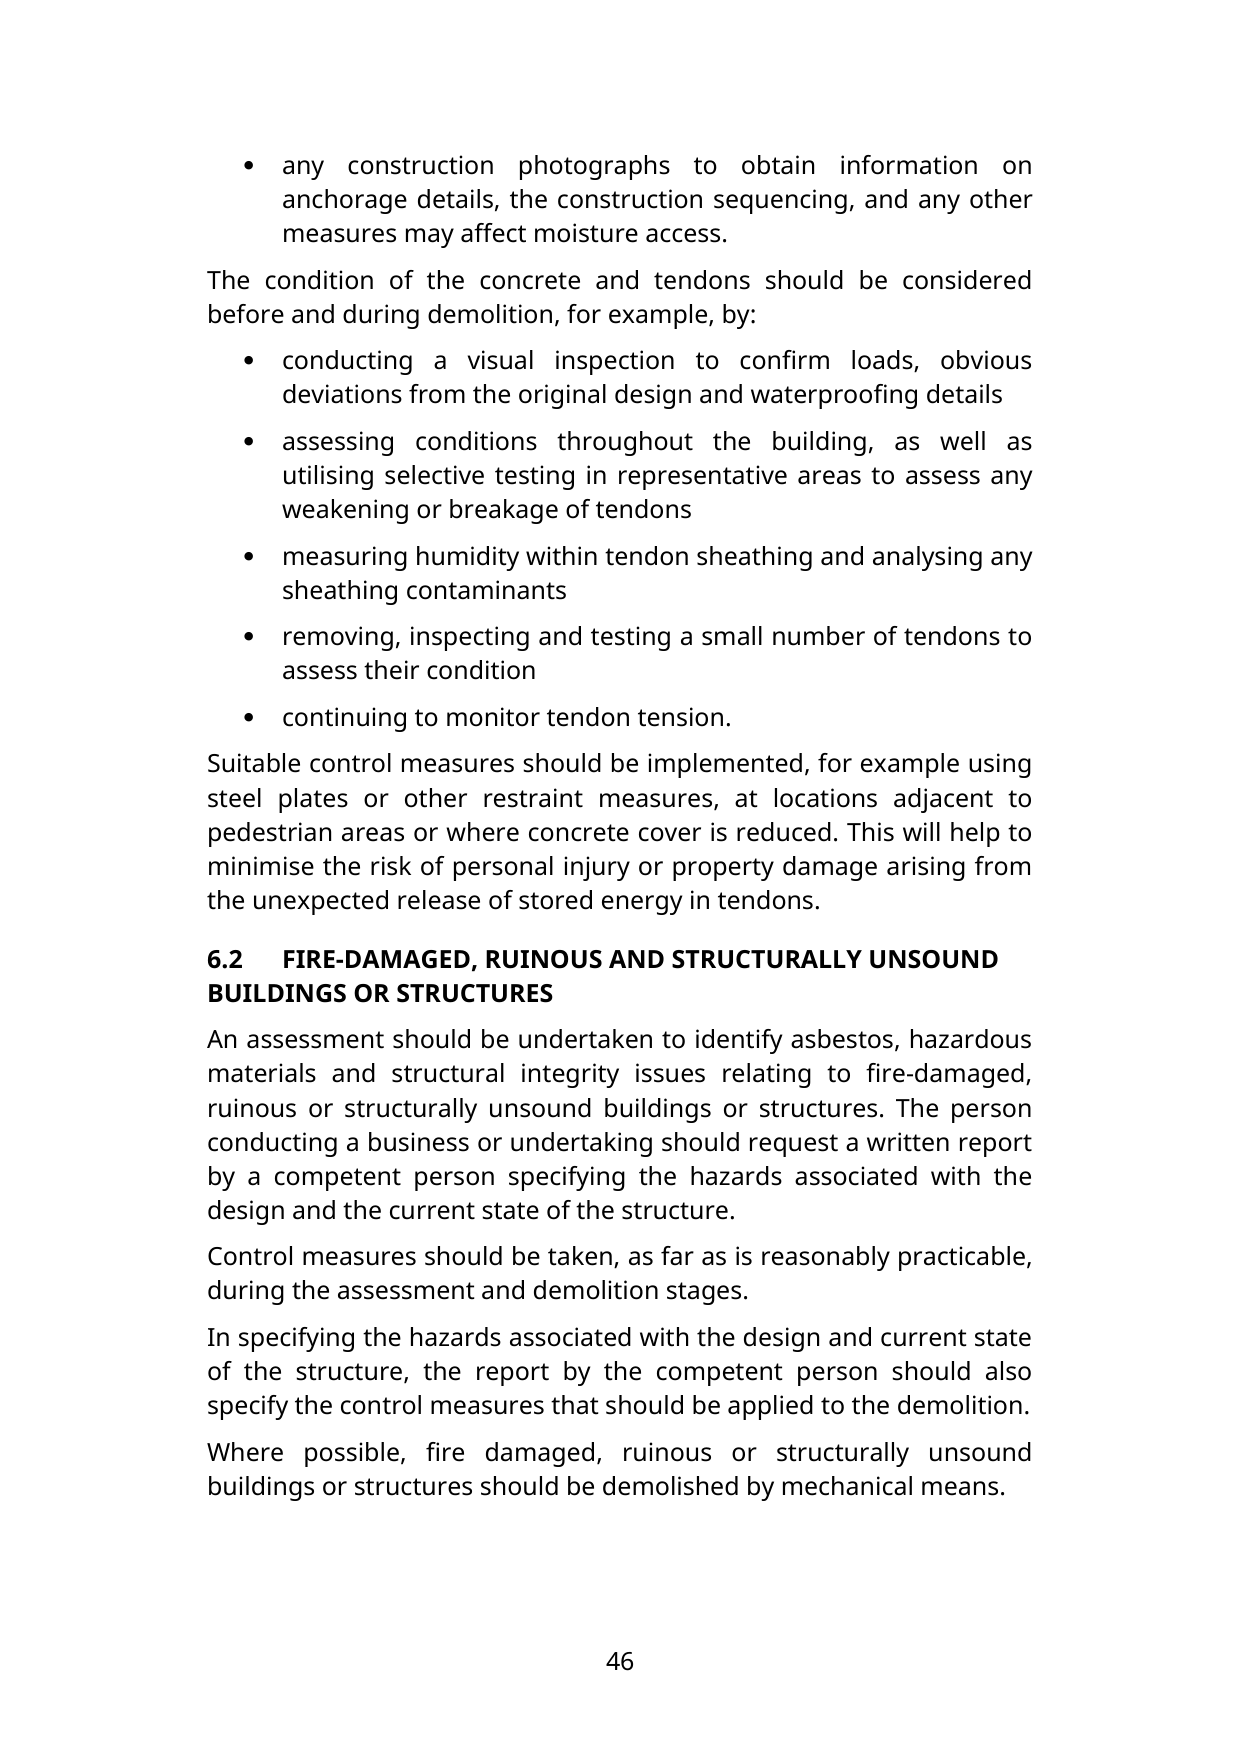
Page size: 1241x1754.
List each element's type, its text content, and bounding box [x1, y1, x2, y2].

text Control measures should be taken, as far as is reasonably practicable, during the assessment and demolition stages. [207, 1239, 1033, 1307]
text measuring humidity within tendon sheathing and analysing any sheathing contaminants [244, 538, 1033, 606]
text In specifying the hazards associated with the design and current state of the structure, the report by the competent person should also specify the control measures that should be applied to the demolition. [207, 1319, 1033, 1422]
text assessing conditions throughout the building, as well as utilising selective testing in representative areas to assess any weakening or breakage of tendons [244, 424, 1033, 526]
text 6.2 Fire-damaged, ruinous and structurally unsound buildings or structures [207, 941, 1033, 1009]
text conducting a visual inspection to confirm loads, obvious deviations from the original design and waterproofing details [244, 343, 1033, 411]
text removing, inspecting and testing a small number of tendons to assess their condition [244, 619, 1033, 687]
text Suitable control measures should be implemented, for example using steel plates or other restraint measures, at locations adjacent to pedestrian areas or where concrete cover is reduced. This will help to minimise the risk of personal injury or property damage arising from the unexpected release of stored energy in tendons. [207, 746, 1033, 916]
text continuing to monitor tendon tension. [244, 699, 1033, 734]
text An assessment should be undertaken to identify asbestos, hazardous materials and structural integrity issues relating to fire-damaged, ruinous or structurally unsound buildings or structures. The person conducting a business or undertaking should request a written report by a competent person specifying the hazards associated with the design and the current state of the structure. [207, 1022, 1033, 1226]
text The condition of the concrete and tendons should be considered before and during demolition, for example, by: [207, 262, 1033, 331]
text Where possible, fire damaged, ruinous or structurally unsound buildings or structures should be demolished by mechanical means. [207, 1434, 1033, 1502]
text any construction photographs to obtain information on anchorage details, the construction sequencing, and any other measures may affect moisture access. [244, 148, 1033, 250]
